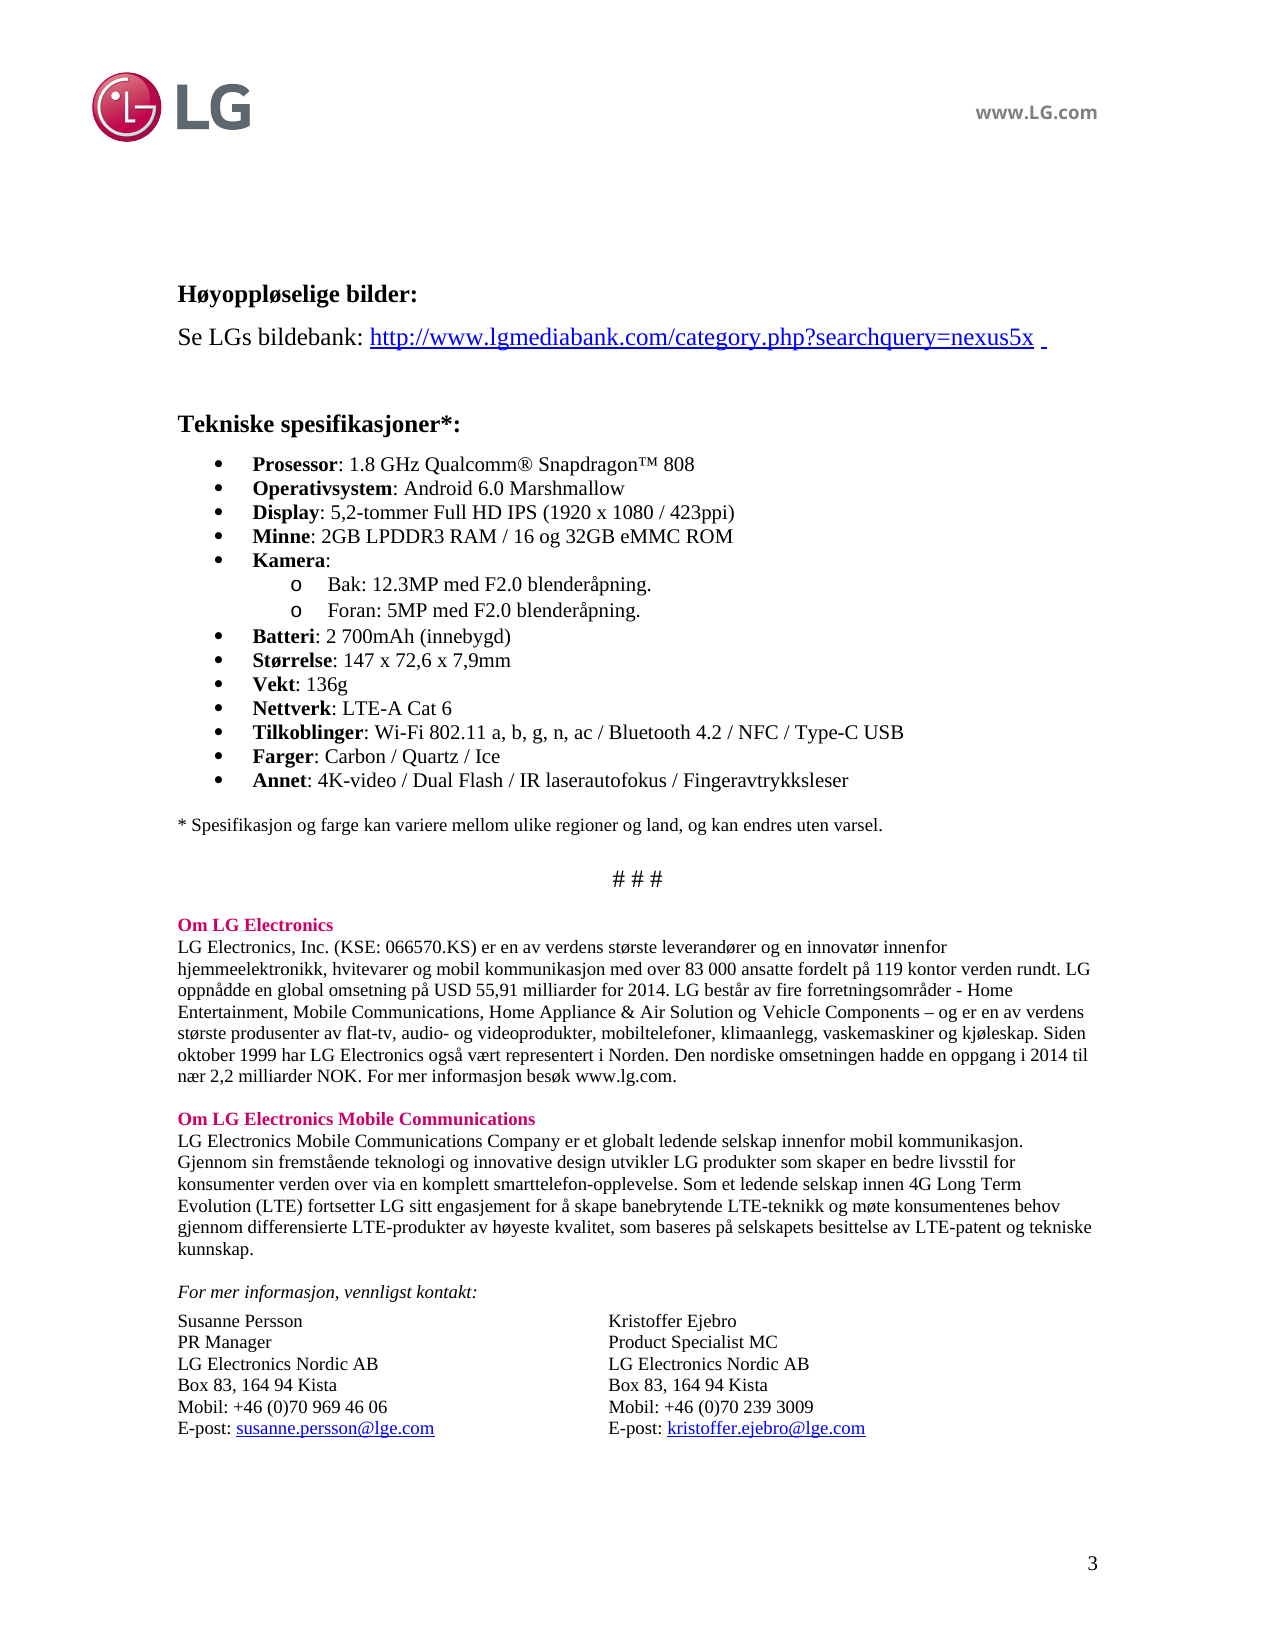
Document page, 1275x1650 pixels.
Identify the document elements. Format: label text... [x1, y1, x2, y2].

picture [90, 70, 252, 143]
list Farger: Carbon / Quartz / Ice [215, 744, 1098, 768]
text Tekniske spesifikasjoner*: [177, 409, 1098, 437]
list Kamera: [215, 548, 1098, 572]
list Tilkoblinger: Wi-Fi 802.11 a, b, g, n, ac / Bluetooth 4.2 / NFC / Type-C USB [215, 720, 1098, 744]
text Høyoppløselige bilder: [177, 279, 1098, 308]
list Display: 5,2-tommer Full HD IPS (1920 x 1080 / 423ppi) [215, 500, 1098, 524]
list Bak: 12.3MP med F2.0 blenderåpning. [290, 572, 1098, 598]
table_header Susanne Persson PR Manager LG Electronics Nordic AB Box 83, 164 94 Kista Mobil: +46 (0)70 969 46 06 E-post: susanne.persson@lge.com [166, 1310, 597, 1439]
text # # # [177, 835, 1098, 893]
text * Spesifikasjon og farge kan variere mellom ulike regioner og land, og kan endres uten varsel. [177, 814, 1098, 835]
list Minne: 2GB LPDDR3 RAM / 16 og 32GB eMMC ROM [215, 524, 1098, 548]
list Operativsystem: Android 6.0 Marshmallow [215, 476, 1098, 500]
text Om LG Electronics LG Electronics, Inc. (KSE: 066570.KS) er en av verdens største leverandører og en innovatør innenfor hjemmeelektronikk, hvitevarer og mobil kommunikasjon med over 83 000 ansatte fordelt på 119 kontor verden rundt. LG oppnådde en global omsetning på USD 55,91 milliarder for 2014. LG består av fire forretningsområder - Home Entertainment, Mobile Communications, Home Appliance & Air Solution og Vehicle Components – og er en av verdens største produsenter av flat-tv, audio- og videoprodukter, mobiltelefoner, klimaanlegg, vaskemaskiner og kjøleskap. Siden oktober 1999 har LG Electronics også vært representert i Norden. Den nordiske omsetningen hadde en oppgang i 2014 til nær 2,2 milliarder NOK. For mer informasjon besøk www.lg.com. [177, 893, 1098, 1087]
list Vekt: 136g [215, 672, 1098, 696]
list Nettverk: LTE-A Cat 6 [215, 696, 1098, 720]
text Om LG Electronics Mobile Communications LG Electronics Mobile Communications Company er et globalt ledende selskap innenfor mobil kommunikasjon. Gjennom sin fremstående teknologi og innovative design utvikler LG produkter som skaper en bedre livsstil for konsumenter verden over via en komplett smarttelefon-opplevelse. Som et ledende selskap innen 4G Long Term Evolution (LTE) fortsetter LG sitt engasjement for å skape banebrytende LTE-teknikk og møte konsumentenes behov gjennom differensierte LTE-produkter av høyeste kvalitet, som baseres på selskapets besittelse av LTE-patent og tekniske kunnskap. [177, 1108, 1098, 1259]
table_header Kristoffer Ejebro Product Specialist MC LG Electronics Nordic AB Box 83, 164 94 Kista Mobil: +46 (0)70 239 3009 E-post: kristoffer.ejebro@lge.com [597, 1310, 1028, 1439]
text Se LGs bildebank: http://www.lgmediabank.com/category.php?searchquery=nexus5x [177, 322, 1098, 351]
list Annet: 4K-video / Dual Flash / IR laserautofokus / Fingeravtrykksleser [215, 768, 1098, 792]
list Batteri: 2 700mAh (innebygd) [215, 624, 1098, 648]
list Prosessor: 1.8 GHz Qualcomm® Snapdragon™ 808 [215, 452, 1098, 476]
text For mer informasjon, vennligst kontakt: [177, 1281, 1098, 1302]
list Størrelse: 147 x 72,6 x 7,9mm [215, 648, 1098, 672]
list Foran: 5MP med F2.0 blenderåpning. [290, 598, 1098, 624]
